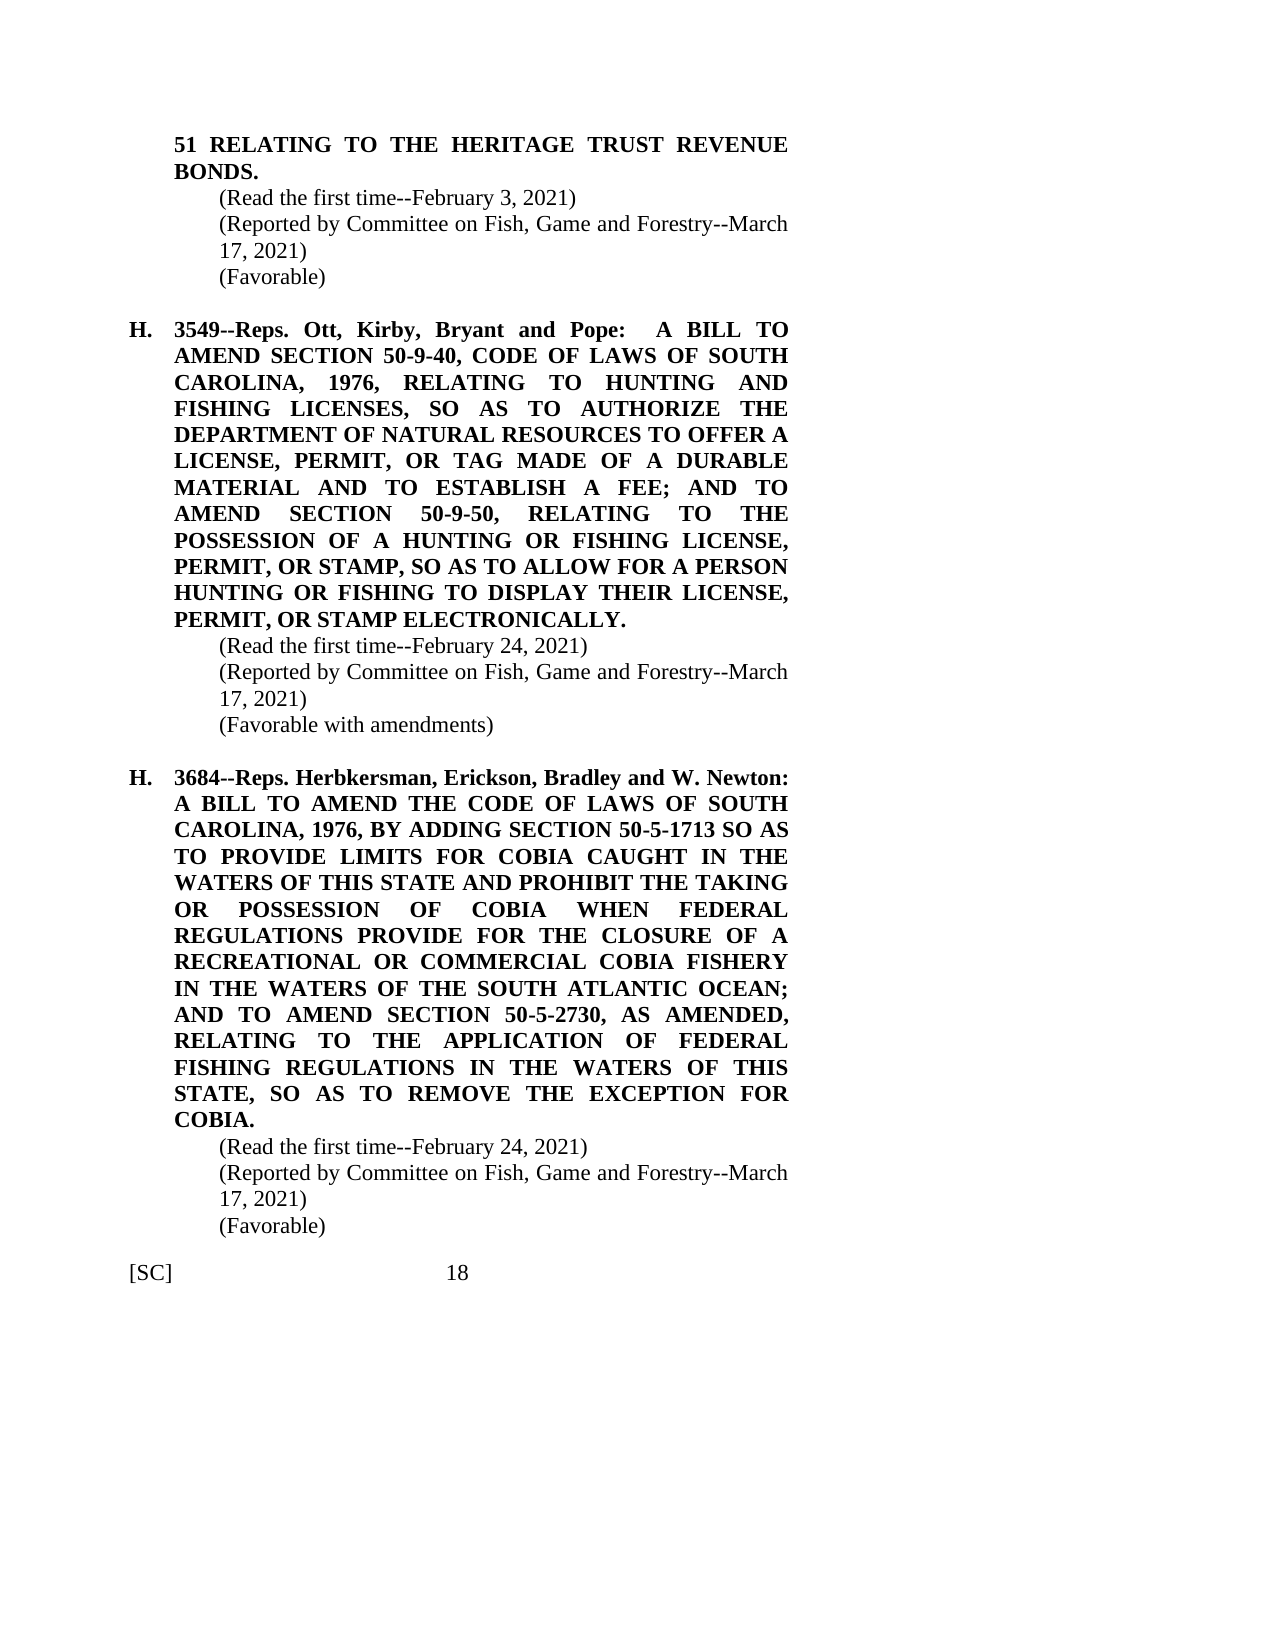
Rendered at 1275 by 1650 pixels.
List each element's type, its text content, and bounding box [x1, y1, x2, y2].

text (Read the first time--February 3, 2021) [219, 184, 789, 210]
title H. 3549--Reps. Ott, Kirby, Bryant and Pope: A BILL TO AMEND SECTION 50-9-40, CODE OF LAWS OF SOUTH CAROLINA, 1976, RELATING TO HUNTING AND FISHING LICENSES, SO AS TO AUTHORIZE THE DEPARTMENT OF NATURAL RESOURCES TO OFFER A LICENSE, PERMIT, OR TAG MADE OF A DURABLE MATERIAL AND TO ESTABLISH A FEE; AND TO AMEND SECTION 50-9-50, RELATING TO THE POSSESSION OF A HUNTING OR FISHING LICENSE, PERMIT, OR STAMP, SO AS TO ALLOW FOR A PERSON HUNTING OR FISHING TO DISPLAY THEIR LICENSE, PERMIT, OR STAMP ELECTRONICALLY. [129, 316, 789, 632]
text (Read the first time--February 24, 2021) [219, 632, 789, 658]
text (Reported by Committee on Fish, Game and Forestry--March 17, 2021) [219, 658, 789, 711]
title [129, 105, 789, 184]
text (Read the first time--February 24, 2021) [219, 1133, 789, 1159]
text (Favorable) [219, 1212, 789, 1238]
text (Favorable) [219, 263, 789, 289]
title H. 3684--Reps. Herbkersman, Erickson, Bradley and W. Newton: A BILL TO AMEND THE CODE OF LAWS OF SOUTH CAROLINA, 1976, BY ADDING SECTION 50-5-1713 SO AS TO PROVIDE LIMITS FOR COBIA CAUGHT IN THE WATERS OF THIS STATE AND PROHIBIT THE TAKING OR POSSESSION OF COBIA WHEN FEDERAL REGULATIONS PROVIDE FOR THE CLOSURE OF A RECREATIONAL OR COMMERCIAL COBIA FISHERY IN THE WATERS OF THE SOUTH ATLANTIC OCEAN; AND TO AMEND SECTION 50-5-2730, AS AMENDED, RELATING TO THE APPLICATION OF FEDERAL FISHING REGULATIONS IN THE WATERS OF THIS STATE, SO AS TO REMOVE THE EXCEPTION FOR COBIA. [129, 764, 789, 1133]
text (Favorable with amendments) [219, 711, 789, 737]
text (Reported by Committee on Fish, Game and Forestry--March 17, 2021) [219, 1159, 789, 1212]
text (Reported by Committee on Fish, Game and Forestry--March 17, 2021) [219, 210, 789, 263]
